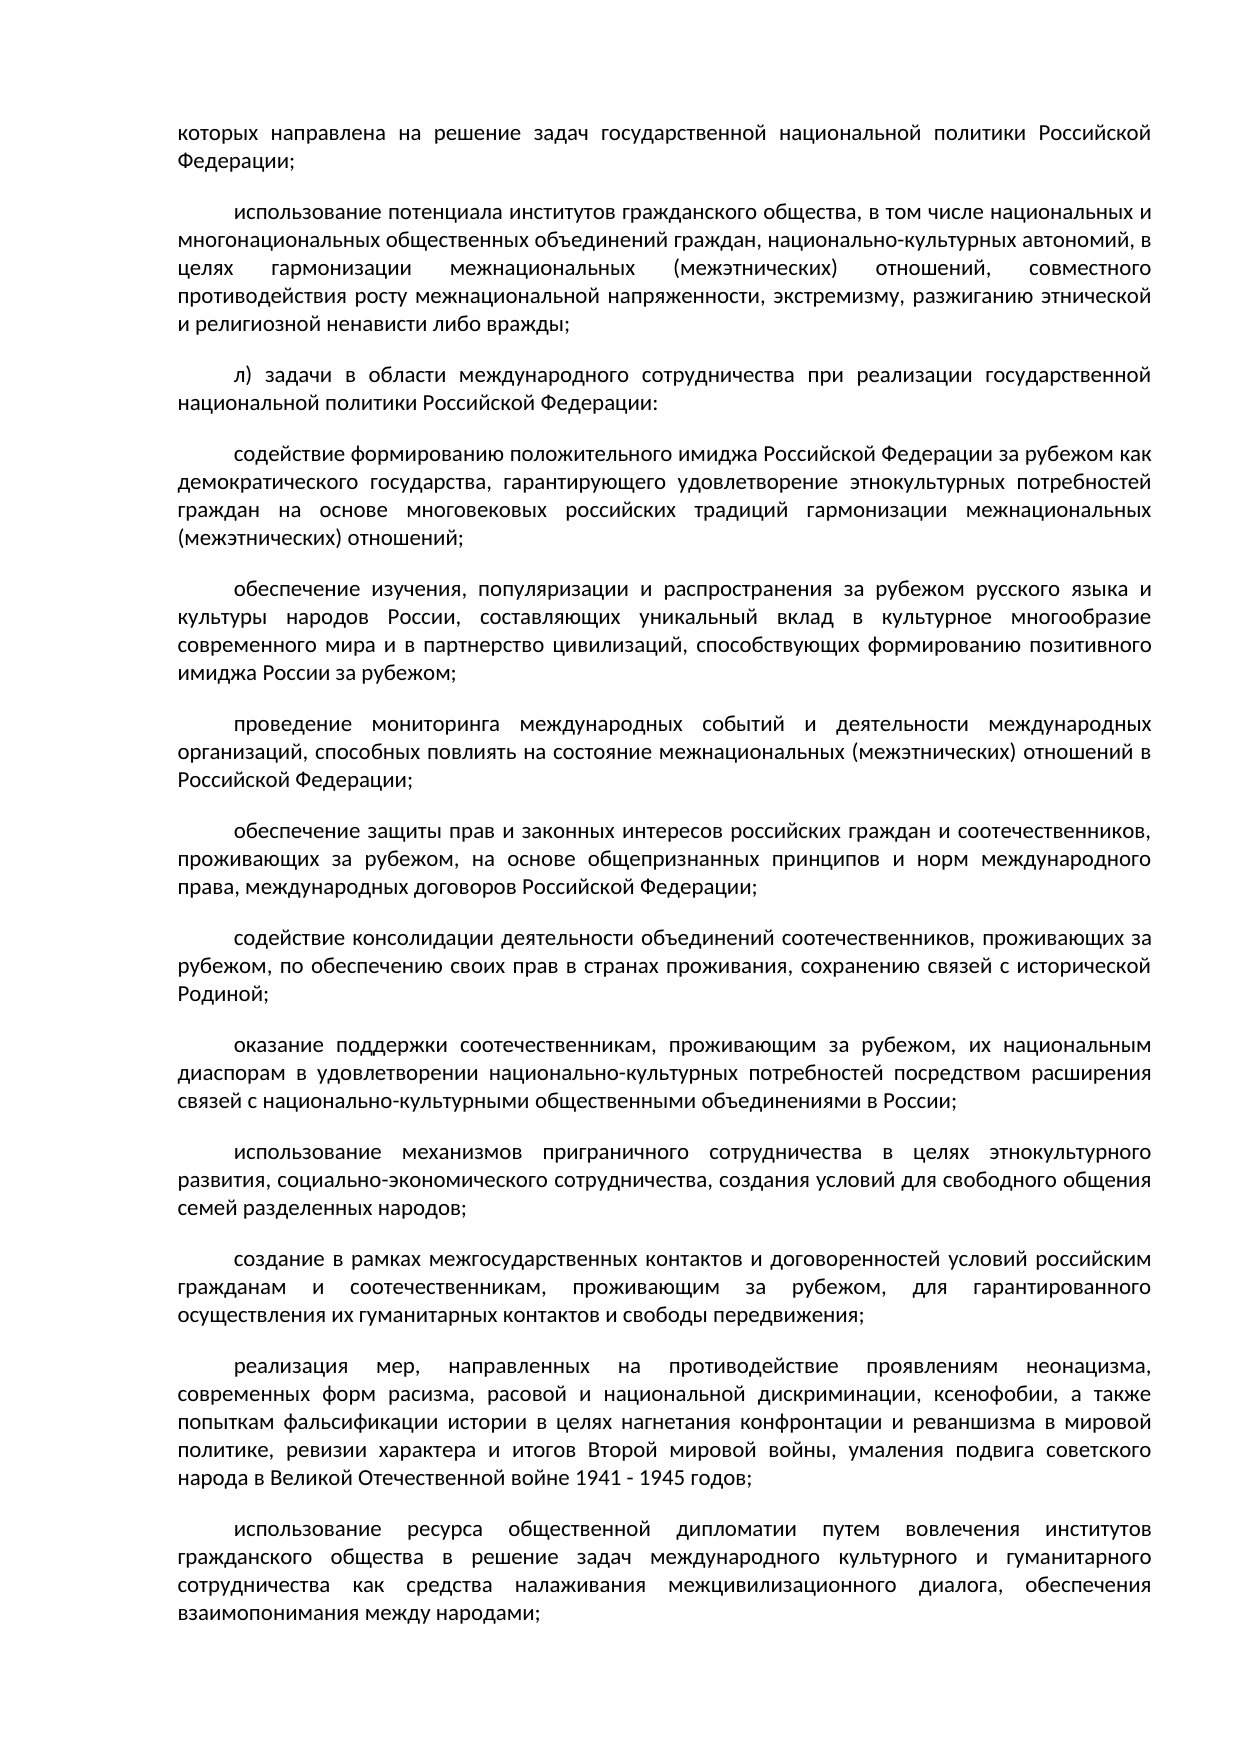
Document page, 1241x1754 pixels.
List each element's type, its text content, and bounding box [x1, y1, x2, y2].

text содействие формированию положительного имиджа Российской Федерации за рубежом как демократического государства, гарантирующего удовлетворение этнокультурных потребностей граждан на основе многовековых российских традиций гармонизации межнациональных (межэтнических) отношений; [177, 439, 1152, 551]
text л) задачи в области международного сотрудничества при реализации государственной национальной политики Российской Федерации: [177, 360, 1152, 416]
text обеспечение защиты прав и законных интересов российских граждан и соотечественников, проживающих за рубежом, на основе общепризнанных принципов и норм международного права, международных договоров Российской Федерации; [177, 816, 1152, 900]
text использование механизмов приграничного сотрудничества в целях этнокультурного развития, социально-экономического сотрудничества, создания условий для свободного общения семей разделенных народов; [177, 1137, 1152, 1221]
text реализация мер, направленных на противодействие проявлениям неонацизма, современных форм расизма, расовой и национальной дискриминации, ксенофобии, а также попыткам фальсификации истории в целях нагнетания конфронтации и реваншизма в мировой политике, ревизии характера и итогов Второй мировой войны, умаления подвига советского народа в Великой Отечественной войне 1941 - 1945 годов; [177, 1351, 1152, 1491]
text оказание поддержки соотечественникам, проживающим за рубежом, их национальным диаспорам в удовлетворении национально-культурных потребностей посредством расширения связей с национально-культурными общественными объединениями в России; [177, 1030, 1152, 1114]
text использование потенциала институтов гражданского общества, в том числе национальных и многонациональных общественных объединений граждан, национально-культурных автономий, в целях гармонизации межнациональных (межэтнических) отношений, совместного противодействия росту межнациональной напряженности, экстремизму, разжиганию этнической и религиозной ненависти либо вражды; [177, 197, 1152, 337]
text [177, 118, 1152, 174]
text проведение мониторинга международных событий и деятельности международных организаций, способных повлиять на состояние межнациональных (межэтнических) отношений в Российской Федерации; [177, 709, 1152, 793]
text создание в рамках межгосударственных контактов и договоренностей условий российским гражданам и соотечественникам, проживающим за рубежом, для гарантированного осуществления их гуманитарных контактов и свободы передвижения; [177, 1244, 1152, 1328]
text обеспечение изучения, популяризации и распространения за рубежом русского языка и культуры народов России, составляющих уникальный вклад в культурное многообразие современного мира и в партнерство цивилизаций, способствующих формированию позитивного имиджа России за рубежом; [177, 574, 1152, 686]
text использование ресурса общественной дипломатии путем вовлечения институтов гражданского общества в решение задач международного культурного и гуманитарного сотрудничества как средства налаживания межцивилизационного диалога, обеспечения взаимопонимания между народами; [177, 1514, 1152, 1626]
text содействие консолидации деятельности объединений соотечественников, проживающих за рубежом, по обеспечению своих прав в странах проживания, сохранению связей с исторической Родиной; [177, 923, 1152, 1007]
